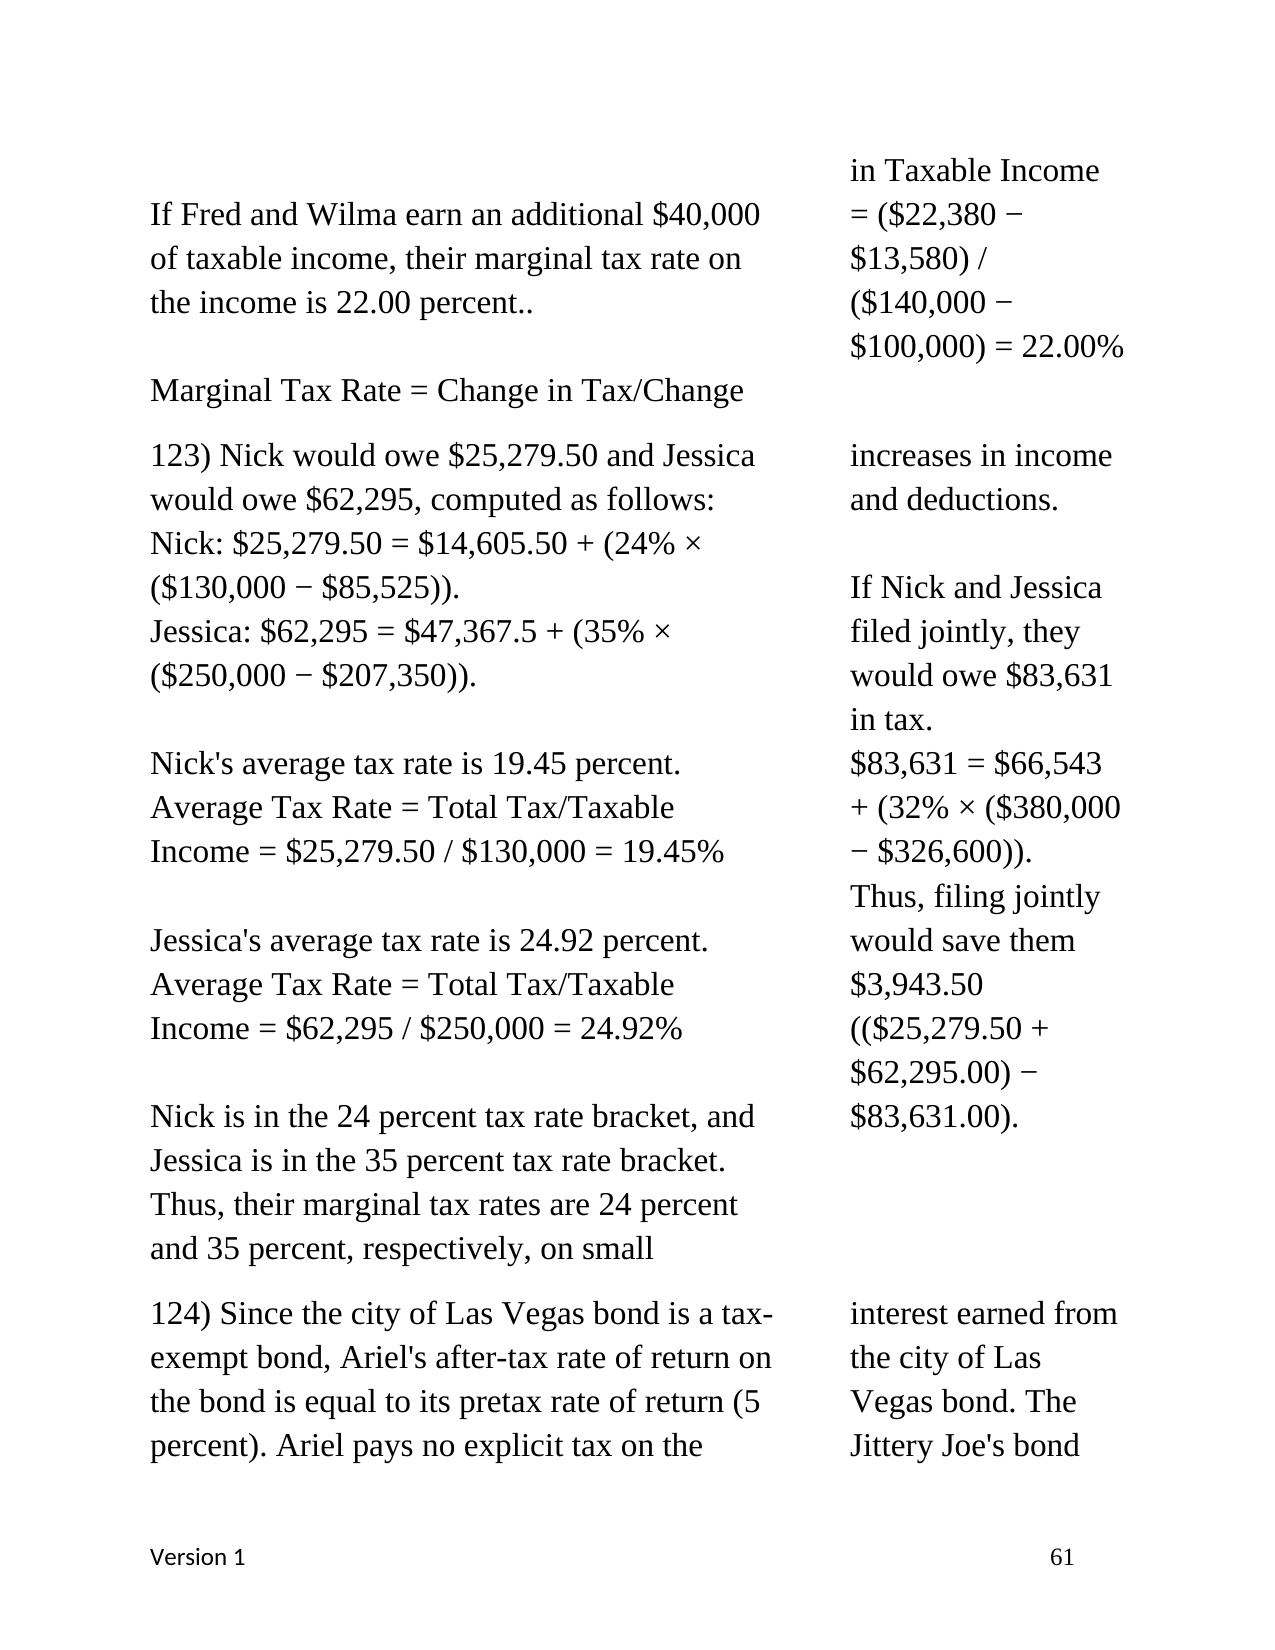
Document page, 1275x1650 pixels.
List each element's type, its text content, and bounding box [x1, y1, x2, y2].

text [150, 150, 775, 409]
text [150, 1293, 775, 1464]
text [850, 1293, 1125, 1464]
text 123) Nick would owe $25,279.50 and Jessica would owe $62,295, computed as follows: Nick: $25,279.50 = $14,605.50 + (24% × ($130,000 − $85,525)). Jessica: $62,295 = $47,367.5 + (35% × ($250,000 − $207,350)). Nick's average tax rate is 19.45 percent. Average Tax Rate = Total Tax/Taxable Income = $25,279.50 / $130,000 = 19.45% Jessica's average tax rate is 24.92 percent. Average Tax Rate = Total Tax/Taxable Income = $62,295 / $250,000 = 24.92% Nick is in the 24 percent tax rate bracket, and Jessica is in the 35 percent tax rate bracket. Thus, their marginal tax rates are 24 percent and 35 percent, respectively, on small increases in income and deductions. If Nick and Jessica filed jointly, they would owe $83,631 in tax. $83,631 = $66,543 + (32% × ($380,000 − $326,600)). Thus, filing jointly would save them $3,943.50 (($25,279.50 + $62,295.00) − $83,631.00). [850, 435, 1125, 1134]
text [850, 150, 1125, 364]
text 123) Nick would owe $25,279.50 and Jessica would owe $62,295, computed as follows: Nick: $25,279.50 = $14,605.50 + (24% × ($130,000 − $85,525)). Jessica: $62,295 = $47,367.5 + (35% × ($250,000 − $207,350)). Nick's average tax rate is 19.45 percent. Average Tax Rate = Total Tax/Taxable Income = $25,279.50 / $130,000 = 19.45% Jessica's average tax rate is 24.92 percent. Average Tax Rate = Total Tax/Taxable Income = $62,295 / $250,000 = 24.92% Nick is in the 24 percent tax rate bracket, and Jessica is in the 35 percent tax rate bracket. Thus, their marginal tax rates are 24 percent and 35 percent, respectively, on small increases in income and deductions. If Nick and Jessica filed jointly, they would owe $83,631 in tax. $83,631 = $66,543 + (32% × ($380,000 − $326,600)). Thus, filing jointly would save them $3,943.50 (($25,279.50 + $62,295.00) − $83,631.00). [150, 435, 775, 1267]
